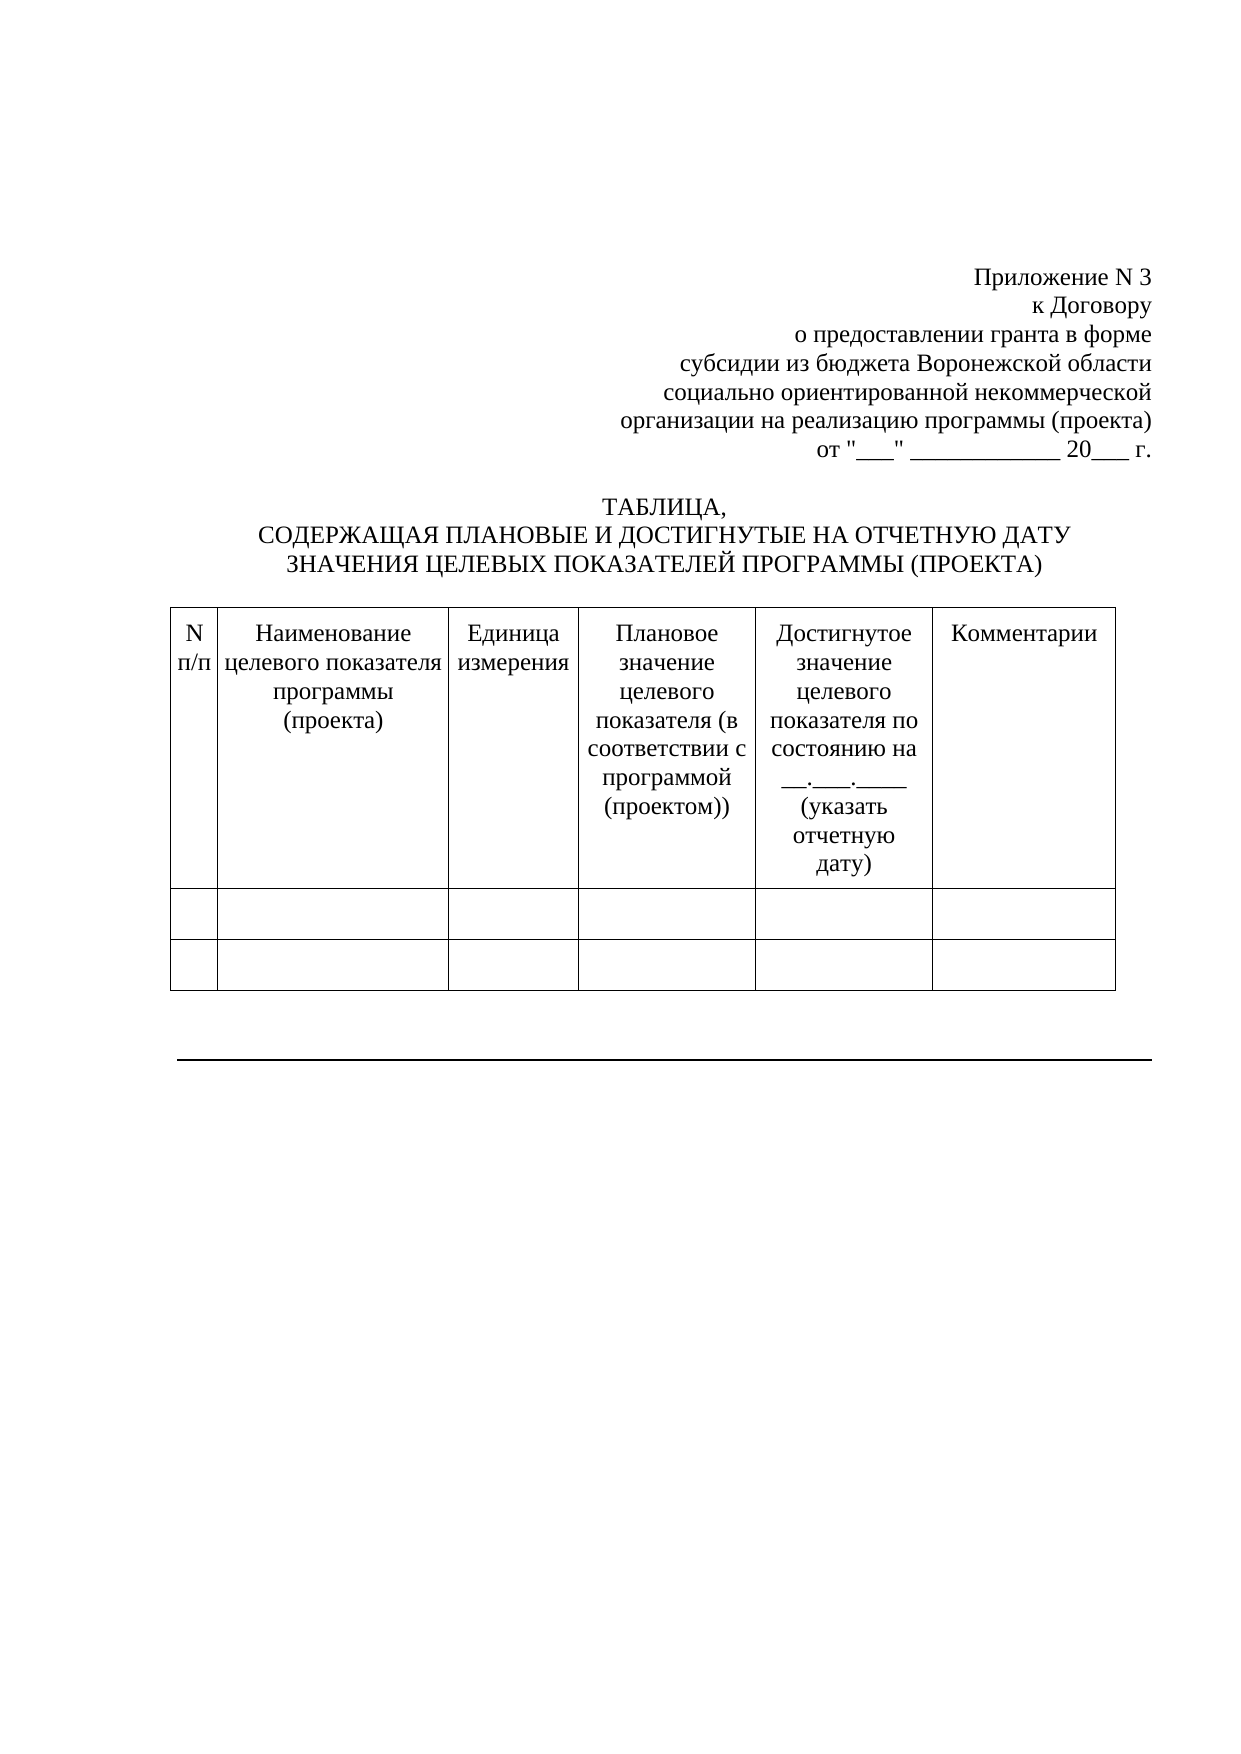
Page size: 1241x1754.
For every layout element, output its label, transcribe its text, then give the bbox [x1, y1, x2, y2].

text социально ориентированной некоммерческой [177, 377, 1152, 406]
table_cell [218, 940, 448, 990]
table_header Единица измерения [449, 608, 578, 888]
text субсидии из бюджета Воронежской области [177, 348, 1152, 377]
table_header Плановое значение целевого показателя (в соответствии с программой (проектом)) [579, 608, 755, 888]
table_cell [579, 889, 755, 939]
text ТАБЛИЦА, [177, 492, 1152, 521]
table_cell [756, 940, 932, 990]
text к Договору [177, 291, 1152, 319]
text от "___" ____________ 20___ г. [177, 434, 1152, 463]
table_header Наименование целевого показателя программы (проекта) [218, 608, 448, 888]
table_cell [933, 940, 1115, 990]
table_header Достигнутое значение целевого показателя по состоянию на __.___.____ (указать отчетную дату) [756, 608, 932, 888]
table_cell [756, 889, 932, 939]
text о предоставлении гранта в форме [177, 319, 1152, 348]
text СОДЕРЖАЩАЯ ПЛАНОВЫЕ И ДОСТИГНУТЫЕ НА ОТЧЕТНУЮ ДАТУ [177, 521, 1152, 549]
table_cell [171, 889, 217, 939]
table_cell [218, 889, 448, 939]
table_cell [579, 940, 755, 990]
table_cell [171, 940, 217, 990]
table_header N п/п [171, 608, 217, 888]
table_cell [449, 889, 578, 939]
table_header Комментарии [933, 608, 1115, 888]
text ЗНАЧЕНИЯ ЦЕЛЕВЫХ ПОКАЗАТЕЛЕЙ ПРОГРАММЫ (ПРОЕКТА) [177, 549, 1152, 578]
table_cell [933, 889, 1115, 939]
text Приложение N 3 [177, 262, 1152, 291]
text организации на реализацию программы (проекта) [177, 406, 1152, 434]
table_cell [449, 940, 578, 990]
